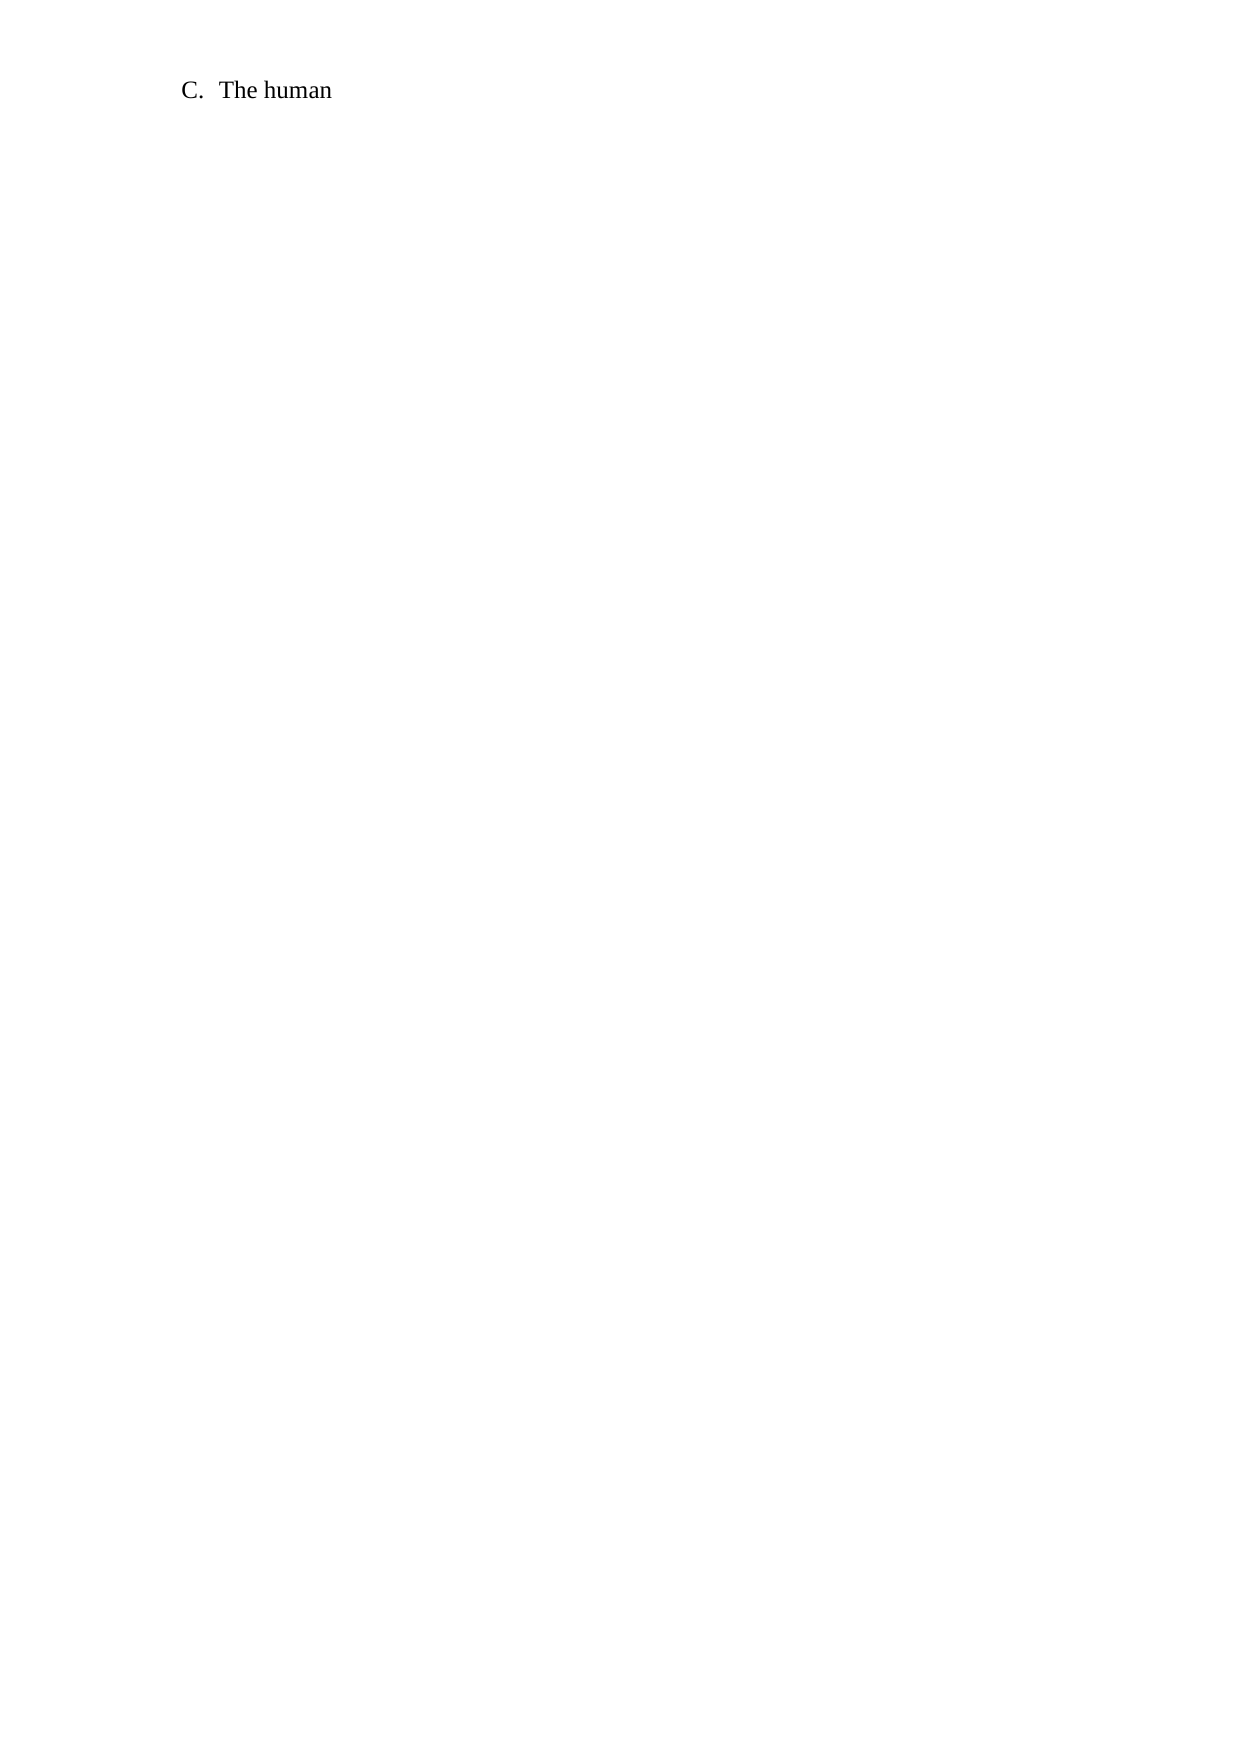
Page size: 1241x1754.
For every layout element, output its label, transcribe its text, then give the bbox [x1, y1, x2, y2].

list The human [181, 75, 1165, 104]
